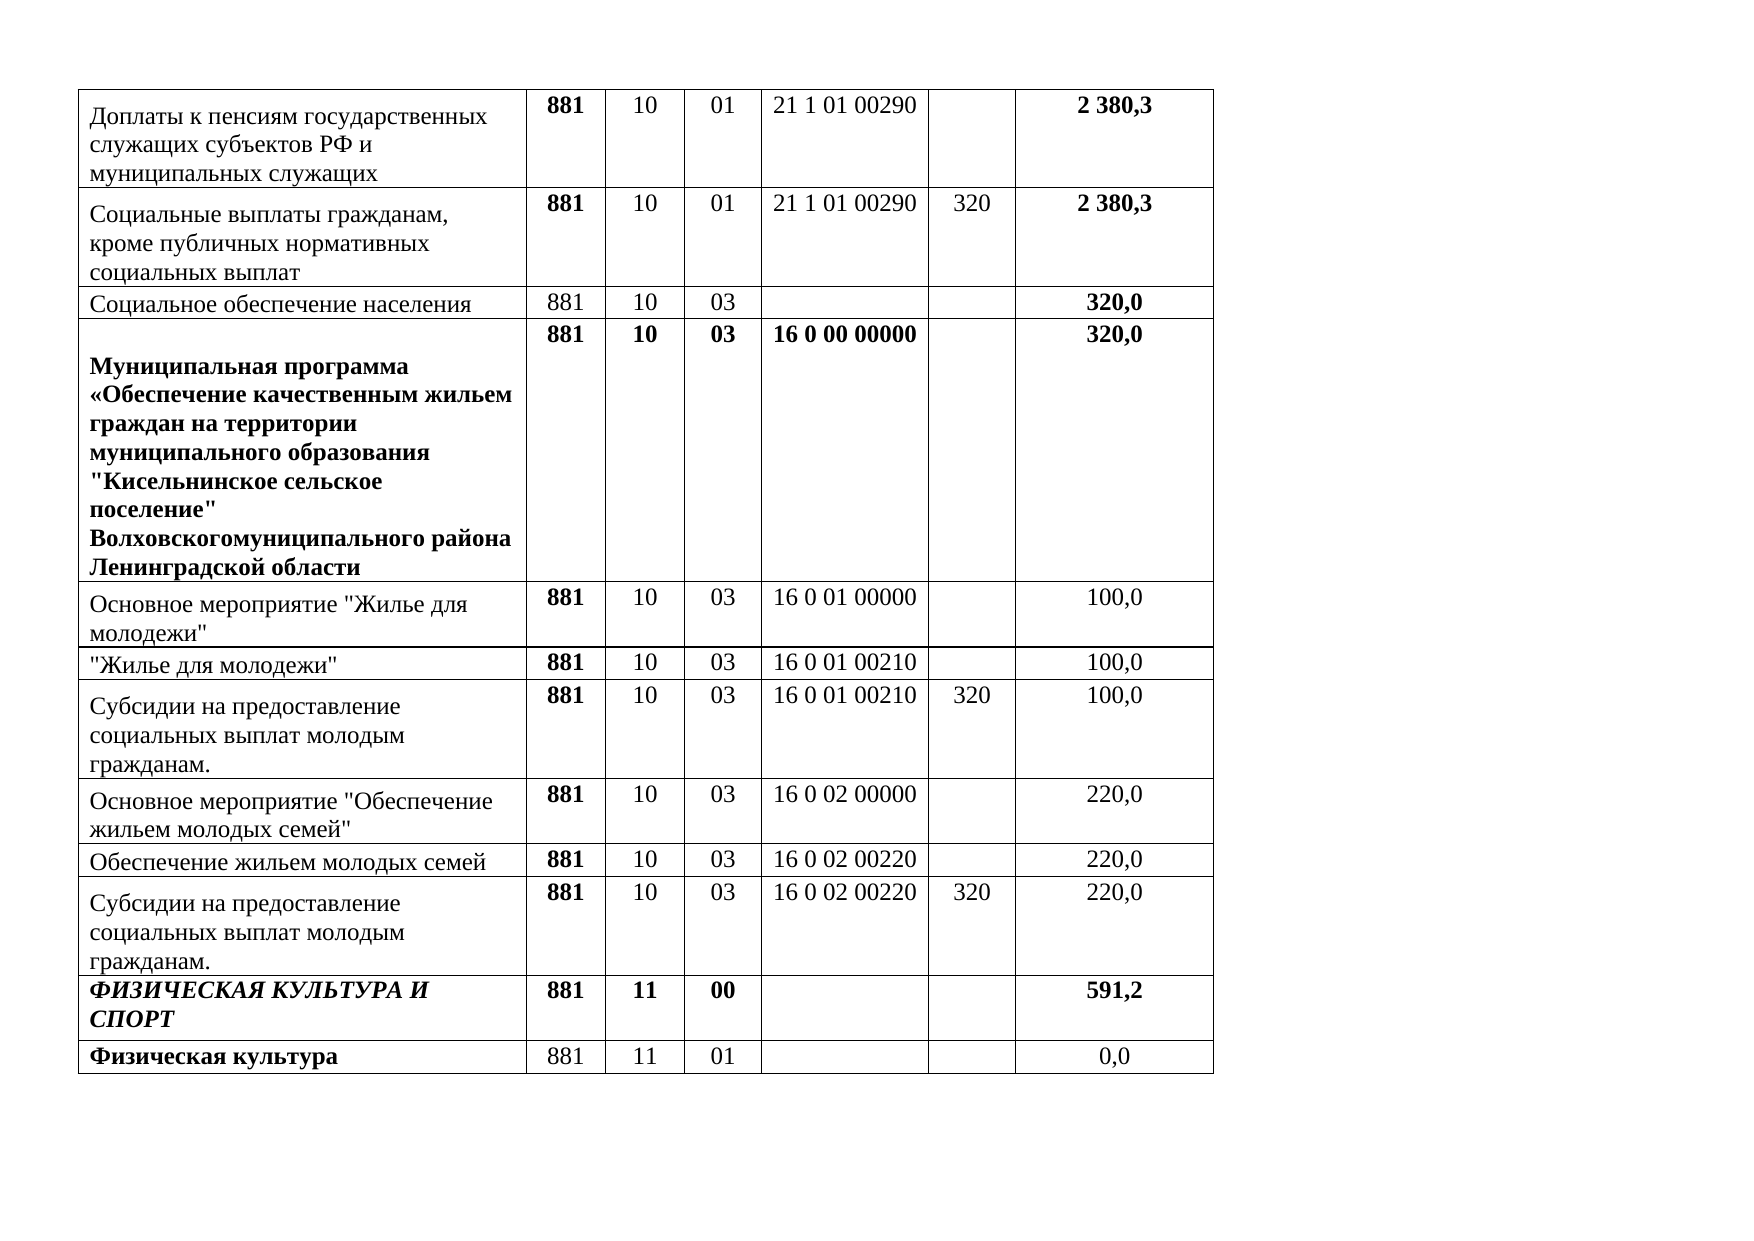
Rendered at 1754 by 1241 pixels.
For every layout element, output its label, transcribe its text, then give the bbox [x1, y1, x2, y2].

table_cell 21 1 01 00290 [762, 90, 928, 187]
table_cell [929, 844, 1015, 876]
table_cell 881 [527, 877, 605, 974]
table_cell 16 0 01 00000 [762, 582, 928, 646]
table_cell Социальные выплаты гражданам, кроме публичных нормативных социальных выплат [79, 188, 526, 286]
table_cell 10 [606, 877, 684, 974]
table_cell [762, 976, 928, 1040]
table_cell 100,0 [1016, 680, 1213, 778]
table_cell [929, 582, 1015, 646]
table_cell 10 [606, 319, 684, 581]
table_cell 881 [527, 188, 605, 286]
table_cell 10 [606, 680, 684, 778]
table_cell 100,0 [1016, 648, 1213, 679]
table_cell 03 [685, 779, 761, 843]
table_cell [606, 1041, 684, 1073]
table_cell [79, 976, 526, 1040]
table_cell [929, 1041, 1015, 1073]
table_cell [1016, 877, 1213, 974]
table_cell Основное мероприятие "Жилье для молодежи" [79, 582, 526, 646]
table_cell 01 [685, 188, 761, 286]
table_cell 16 0 02 00220 [762, 844, 928, 876]
table_cell 100,0 [1016, 582, 1213, 646]
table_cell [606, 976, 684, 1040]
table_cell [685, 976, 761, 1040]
table_cell 881 [527, 582, 605, 646]
table_cell 881 [527, 287, 605, 318]
table_cell 03 [685, 319, 761, 581]
table_cell Доплаты к пенсиям государственных служащих субъектов РФ и муниципальных служащих [79, 90, 526, 187]
table_cell 2 380,3 [1016, 90, 1213, 187]
table_cell 03 [685, 582, 761, 646]
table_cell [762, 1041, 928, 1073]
table_cell 320,0 [1016, 287, 1213, 318]
table_cell 21 1 01 00290 [762, 188, 928, 286]
table_cell Обеспечение жильем молодых семей [79, 844, 526, 876]
table_cell 881 [527, 844, 605, 876]
table_cell [929, 90, 1015, 187]
table_cell Субсидии на предоставление социальных выплат молодым гражданам. [79, 680, 526, 778]
table_cell 01 [685, 90, 761, 187]
table_cell 881 [527, 779, 605, 843]
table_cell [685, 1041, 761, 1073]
table_cell 10 [606, 90, 684, 187]
table_cell [762, 287, 928, 318]
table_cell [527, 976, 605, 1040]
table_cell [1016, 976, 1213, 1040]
table_cell 881 [527, 90, 605, 187]
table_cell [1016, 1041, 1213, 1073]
table_cell 16 0 02 00220 [762, 877, 928, 974]
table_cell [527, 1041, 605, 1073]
table_cell 03 [685, 287, 761, 318]
table_cell 10 [606, 582, 684, 646]
table_cell Социальное обеспечение населения [79, 287, 526, 318]
table_cell 10 [606, 779, 684, 843]
table_cell 10 [606, 287, 684, 318]
table_cell 220,0 [1016, 779, 1213, 843]
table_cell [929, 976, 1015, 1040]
table_cell 320,0 [1016, 319, 1213, 581]
table_cell 220,0 [1016, 844, 1213, 876]
table_cell 16 0 00 00000 [762, 319, 928, 581]
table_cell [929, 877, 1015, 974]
table_cell "Жилье для молодежи" [79, 648, 526, 679]
table_cell 16 0 02 00000 [762, 779, 928, 843]
table_cell 03 [685, 680, 761, 778]
table_cell 10 [606, 188, 684, 286]
table_cell 881 [527, 648, 605, 679]
table_cell 320 [929, 680, 1015, 778]
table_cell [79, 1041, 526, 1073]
table_cell 03 [685, 877, 761, 974]
table_cell 881 [527, 680, 605, 778]
table_cell 881 [527, 319, 605, 581]
table_cell 320 [929, 188, 1015, 286]
table_cell [929, 779, 1015, 843]
table_cell 03 [685, 648, 761, 679]
table_cell Муниципальная программа «Обеспечение качественным жильем граждан на территории муниципального образования "Кисельнинское сельское поселение" Волховскогомуниципального района Ленинградской области [79, 319, 526, 581]
table_cell [929, 648, 1015, 679]
table_cell Субсидии на предоставление социальных выплат молодым гражданам. [79, 877, 526, 974]
table_cell 2 380,3 [1016, 188, 1213, 286]
table_cell Основное мероприятие "Обеспечение жильем молодых семей" [79, 779, 526, 843]
table_cell 03 [685, 844, 761, 876]
table_cell [929, 287, 1015, 318]
table_cell 16 0 01 00210 [762, 680, 928, 778]
table_cell 10 [606, 844, 684, 876]
table_cell 10 [606, 648, 684, 679]
table_cell [929, 319, 1015, 581]
table_cell 16 0 01 00210 [762, 648, 928, 679]
